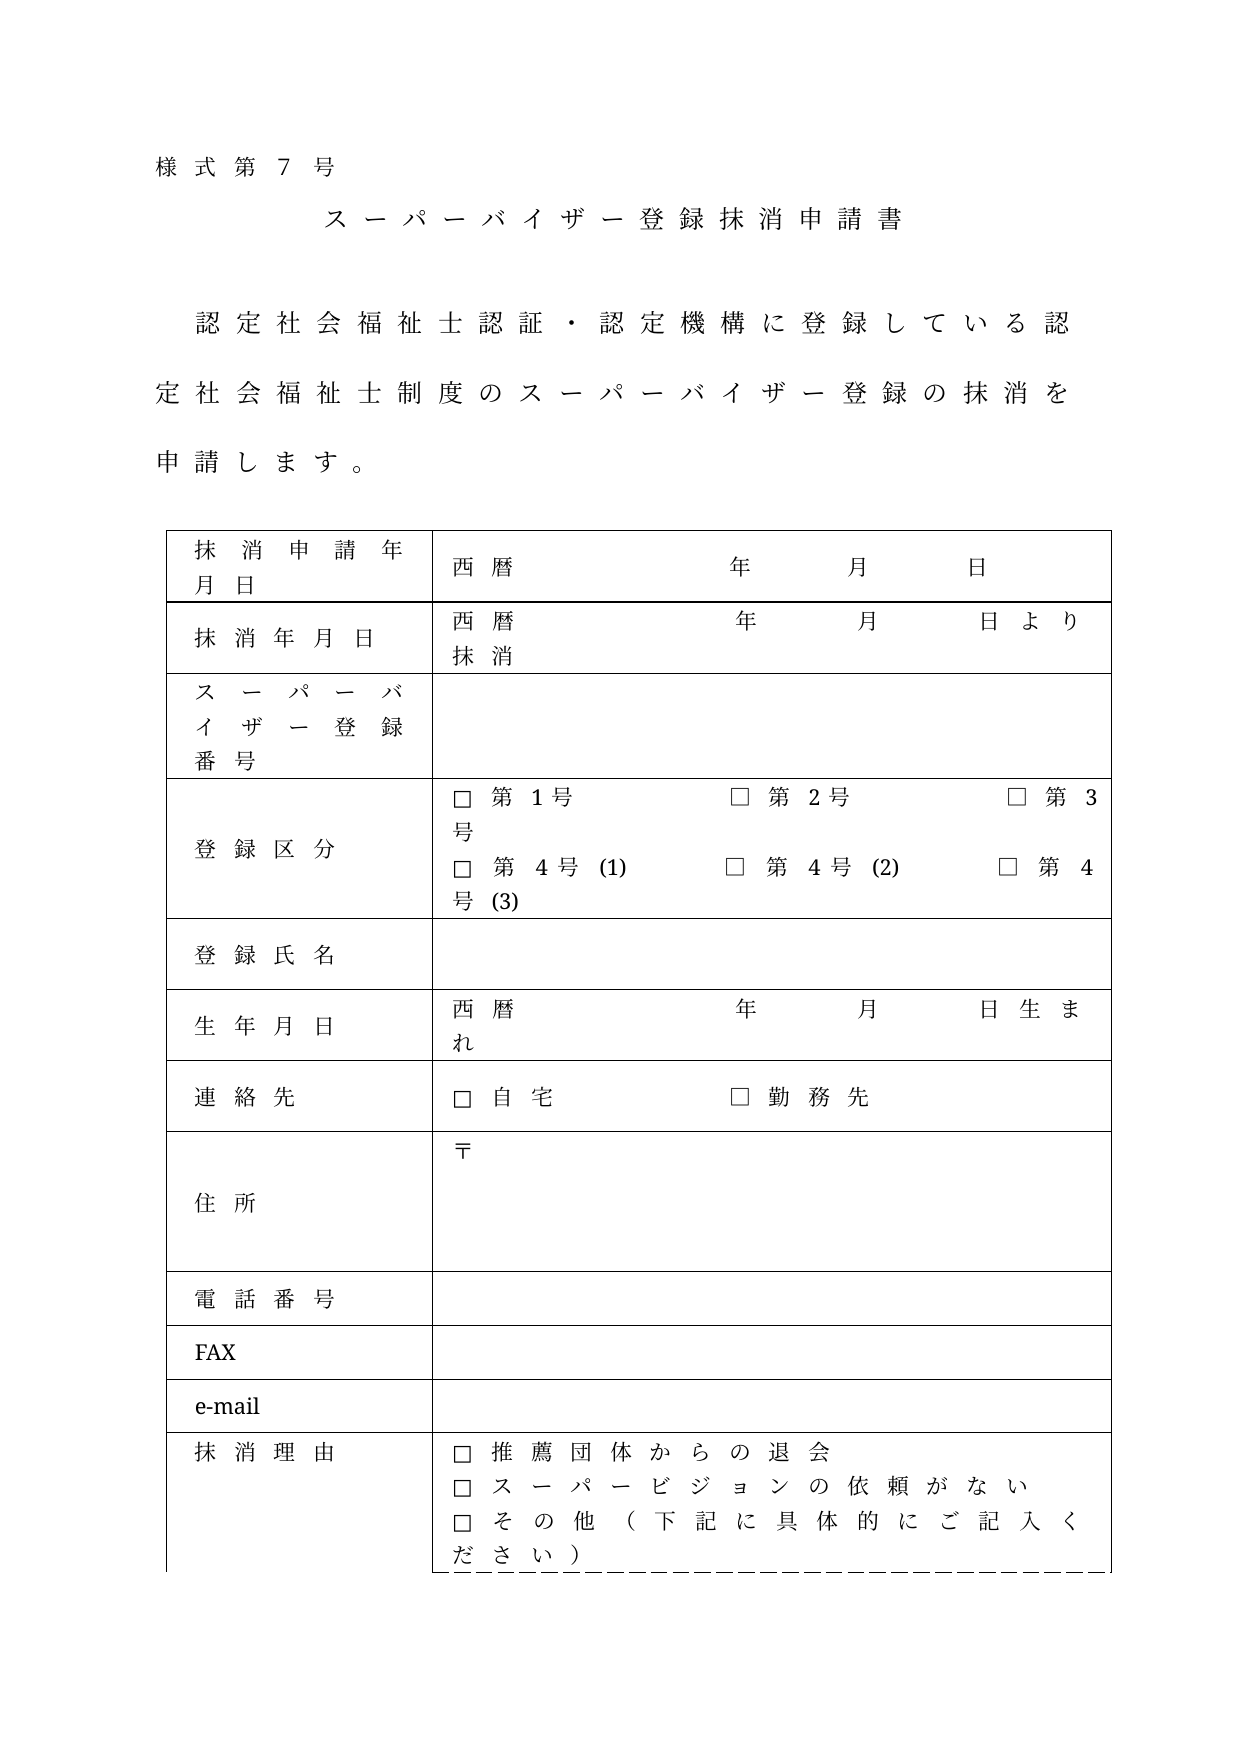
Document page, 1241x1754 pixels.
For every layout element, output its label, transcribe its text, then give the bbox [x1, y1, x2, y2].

table_cell [433, 1326, 1111, 1378]
table_cell [433, 674, 1111, 778]
table_header 抹消申請年月日 [167, 531, 432, 601]
text 認定社会福祉士認証・認定機構に登録している認定社会福祉士制度のスーパーバイザー登録の抹消を申請します。 [155, 287, 1085, 495]
table_cell 連絡先 [167, 1061, 432, 1131]
table_cell e-mail [167, 1380, 432, 1432]
table_cell 抹消理由 [167, 1433, 432, 1572]
table_cell 抹消年月日 [167, 603, 432, 673]
table_cell [433, 1380, 1111, 1432]
table_cell FAX [167, 1326, 432, 1378]
table_cell 西暦 年 月 日より抹消 [433, 603, 1111, 673]
text スーパーバイザー登録抹消申請書 [155, 183, 1085, 253]
table_cell [433, 1272, 1111, 1325]
table_cell 〒 [433, 1132, 1111, 1271]
table_cell 登録区分 [167, 779, 432, 917]
table_cell □推薦団体からの退会 □スーパービジョンの依頼がない □その他（下記に具体的にご記入ください） [433, 1433, 1111, 1572]
table_cell 住所 [167, 1132, 432, 1271]
table_cell □第1号 □第2号 □第3号 □第4号(1) □第4号(2) □第4号(3) [433, 779, 1111, 917]
text 様式第７号 [155, 148, 1085, 183]
table_cell 生年月日 [167, 990, 432, 1060]
table_cell [433, 919, 1111, 989]
table_cell □自宅 □勤務先 [433, 1061, 1111, 1131]
table_cell 登録氏名 [167, 919, 432, 989]
table_cell 電話番号 [167, 1272, 432, 1325]
table_header 西暦 年 月 日 [433, 531, 1111, 601]
table_cell スーパーバイザー登録番号 [167, 674, 432, 778]
table_cell 西暦 年 月 日生まれ [433, 990, 1111, 1060]
